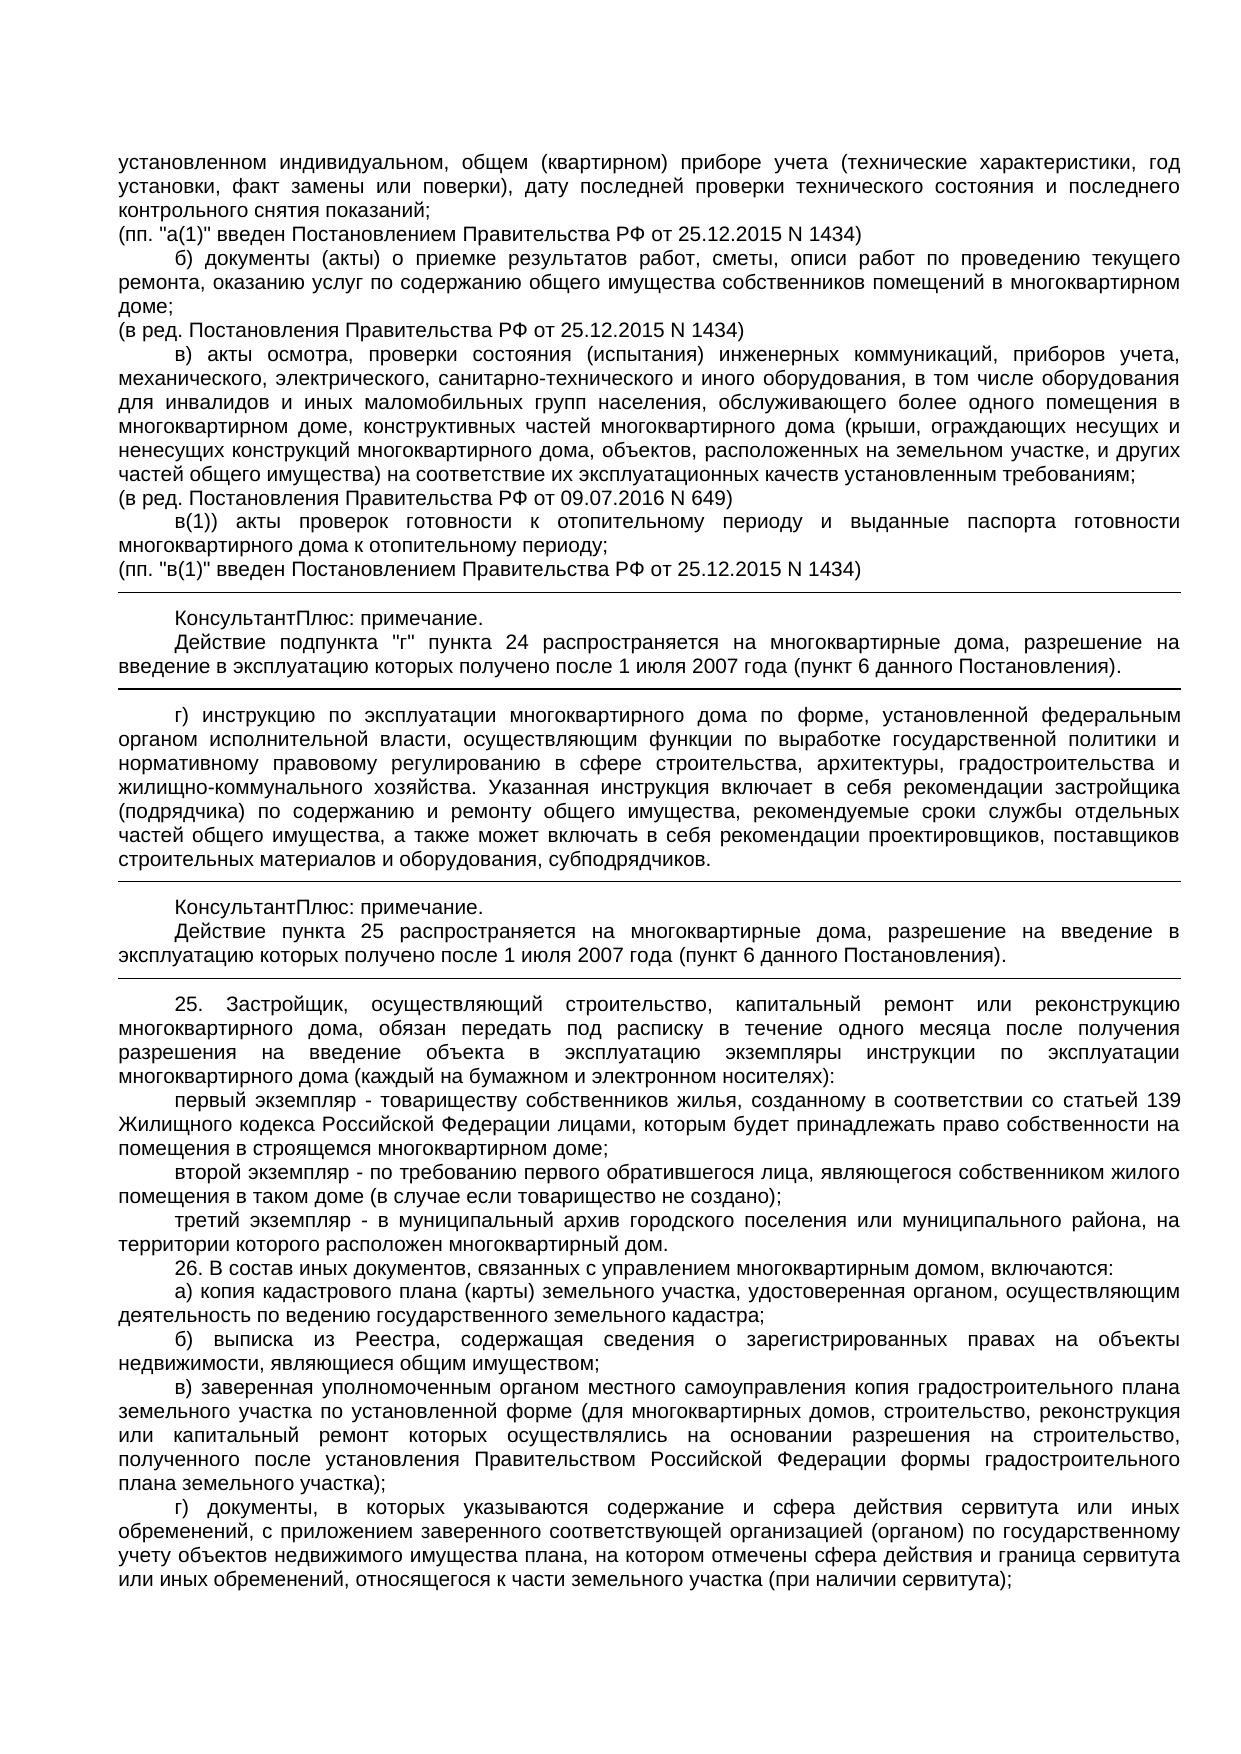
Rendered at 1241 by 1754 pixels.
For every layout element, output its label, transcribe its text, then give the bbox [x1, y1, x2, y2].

text 26. В состав иных документов, связанных с управлением многоквартирным домом, включаются: [118, 1255, 1181, 1279]
text КонсультантПлюс: примечание. [118, 895, 1181, 919]
text а) копия кадастрового плана (карты) земельного участка, удостоверенная органом, осуществляющим деятельность по ведению государственного земельного кадастра; [118, 1279, 1181, 1327]
text г) инструкцию по эксплуатации многоквартирного дома по форме, установленной федеральным органом исполнительной власти, осуществляющим функции по выработке государственной политики и нормативному правовому регулированию в сфере строительства, архитектуры, градостроительства и жилищно-коммунального хозяйства. Указанная инструкция включает в себя рекомендации застройщика (подрядчика) по содержанию и ремонту общего имущества, рекомендуемые сроки службы отдельных частей общего имущества, а также может включать в себя рекомендации проектировщиков, поставщиков строительных материалов и оборудования, субподрядчиков. [118, 703, 1181, 870]
text КонсультантПлюс: примечание. [118, 606, 1181, 630]
text б) документы (акты) о приемке результатов работ, сметы, описи работ по проведению текущего ремонта, оказанию услуг по содержанию общего имущества собственников помещений в многоквартирном доме; [118, 246, 1181, 318]
text в) заверенная уполномоченным органом местного самоуправления копия градостроительного плана земельного участка по установленной форме (для многоквартирных домов, строительство, реконструкция или капитальный ремонт которых осуществлялись на основании разрешения на строительство, полученного после установления Правительством Российской Федерации формы градостроительного плана земельного участка); [118, 1375, 1181, 1495]
text (пп. "в(1)" введен Постановлением Правительства РФ от 25.12.2015 N 1434) [118, 557, 1181, 581]
text б) выписка из Реестра, содержащая сведения о зарегистрированных правах на объекты недвижимости, являющиеся общим имуществом; [118, 1327, 1181, 1375]
text Действие пункта 25 распространяется на многоквартирные дома, разрешение на введение в эксплуатацию которых получено после 1 июля 2007 года (пункт 6 данного Постановления). [118, 919, 1181, 967]
text второй экземпляр - по требованию первого обратившегося лица, являющегося собственником жилого помещения в таком доме (в случае если товарищество не создано); [118, 1159, 1181, 1207]
text (пп. "а(1)" введен Постановлением Правительства РФ от 25.12.2015 N 1434) [118, 222, 1181, 246]
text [118, 150, 1181, 222]
text (в ред. Постановления Правительства РФ от 25.12.2015 N 1434) [118, 318, 1181, 342]
text первый экземпляр - товариществу собственников жилья, созданному в соответствии со статьей 139 Жилищного кодекса Российской Федерации лицами, которым будет принадлежать право собственности на помещения в строящемся многоквартирном доме; [118, 1088, 1181, 1159]
text г) документы, в которых указываются содержание и сфера действия сервитута или иных обременений, с приложением заверенного соответствующей организацией (органом) по государственному учету объектов недвижимого имущества плана, на котором отмечены сфера действия и граница сервитута или иных обременений, относящегося к части земельного участка (при наличии сервитута); [118, 1495, 1181, 1591]
text в(1)) акты проверок готовности к отопительному периоду и выданные паспорта готовности многоквартирного дома к отопительному периоду; [118, 509, 1181, 557]
text третий экземпляр - в муниципальный архив городского поселения или муниципального района, на территории которого расположен многоквартирный дом. [118, 1207, 1181, 1255]
text в) акты осмотра, проверки состояния (испытания) инженерных коммуникаций, приборов учета, механического, электрического, санитарно-технического и иного оборудования, в том числе оборудования для инвалидов и иных маломобильных групп населения, обслуживающего более одного помещения в многоквартирном доме, конструктивных частей многоквартирного дома (крыши, ограждающих несущих и ненесущих конструкций многоквартирного дома, объектов, расположенных на земельном участке, и других частей общего имущества) на соответствие их эксплуатационных качеств установленным требованиям; [118, 342, 1181, 485]
text (в ред. Постановления Правительства РФ от 09.07.2016 N 649) [118, 485, 1181, 509]
text 25. Застройщик, осуществляющий строительство, капитальный ремонт или реконструкцию многоквартирного дома, обязан передать под расписку в течение одного месяца после получения разрешения на введение объекта в эксплуатацию экземпляры инструкции по эксплуатации многоквартирного дома (каждый на бумажном и электронном носителях): [118, 992, 1181, 1088]
text Действие подпункта "г" пункта 24 распространяется на многоквартирные дома, разрешение на введение в эксплуатацию которых получено после 1 июля 2007 года (пункт 6 данного Постановления). [118, 630, 1181, 678]
